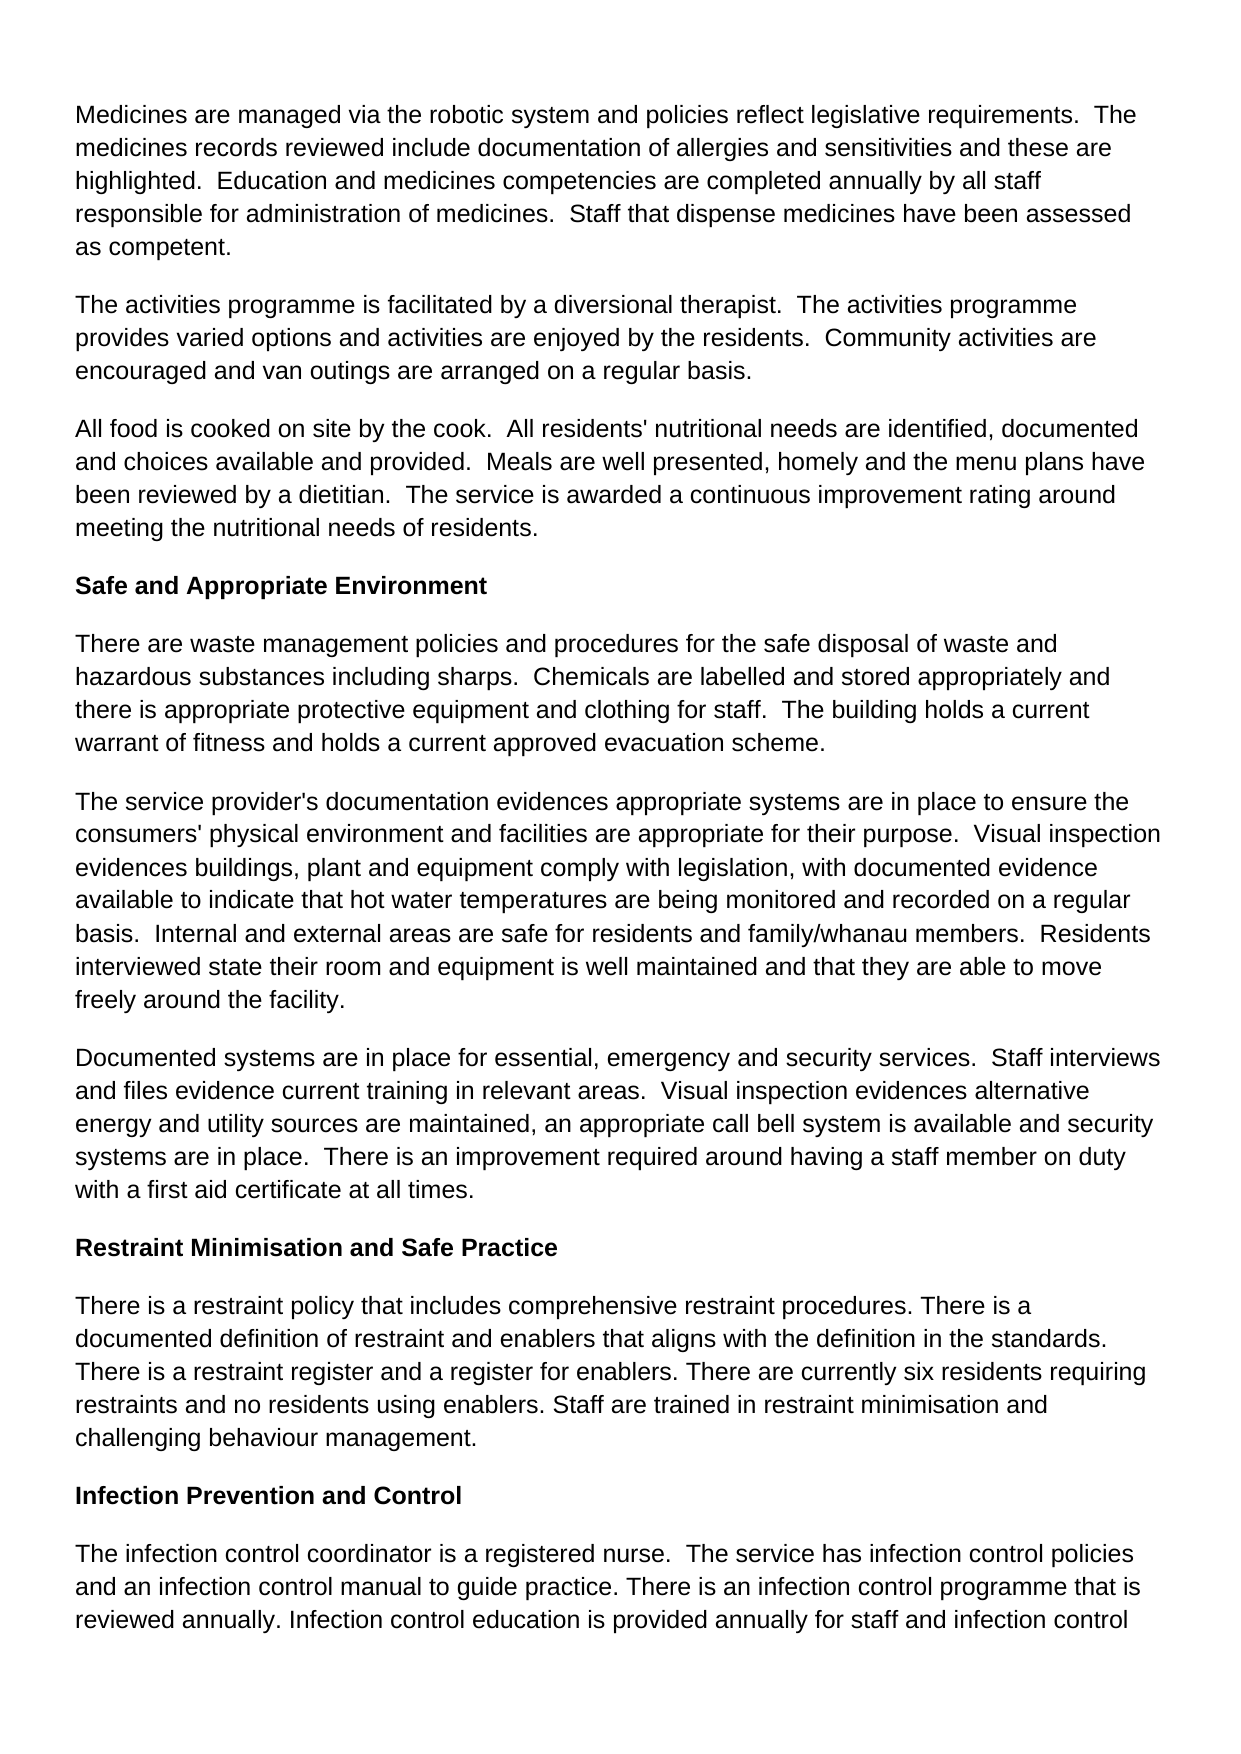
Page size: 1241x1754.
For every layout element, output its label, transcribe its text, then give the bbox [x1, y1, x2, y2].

text Documented systems are in place for essential, emergency and security services. Staff interviews and files evidence current training in relevant areas. Visual inspection evidences alternative energy and utility sources are maintained, an appropriate call bell system is available and security systems are in place. There is an improvement required around having a staff member on duty with a first aid certificate at all times. [75, 1043, 1165, 1203]
text The activities programme is facilitated by a diversional therapist. The activities programme provides varied options and activities are enjoyed by the residents. Community activities are encouraged and van outings are arranged on a regular basis. [75, 290, 1165, 385]
text The service provider's documentation evidences appropriate systems are in place to ensure the consumers' physical environment and facilities are appropriate for their purpose. Visual inspection evidences buildings, plant and equipment comply with legislation, with documented evidence available to indicate that hot water temperatures are being monitored and recorded on a regular basis. Internal and external areas are safe for residents and family/whanau members. Residents interviewed state their room and equipment is well maintained and that they are able to move freely around the facility. [75, 786, 1165, 1013]
subtitle Infection Prevention and Control [75, 1481, 1165, 1509]
text There is a restraint policy that includes comprehensive restraint procedures. There is a documented definition of restraint and enablers that aligns with the definition in the standards. There is a restraint register and a register for enablers. There are currently six residents requiring restraints and no residents using enablers. Staff are trained in restraint minimisation and challenging behaviour management. [75, 1291, 1165, 1452]
subtitle Safe and Appropriate Environment [75, 571, 1165, 600]
subtitle Restraint Minimisation and Safe Practice [75, 1233, 1165, 1261]
text Medicines are managed via the robotic system and policies reflect legislative requirements. The medicines records reviewed include documentation of allergies and sensitivities and these are highlighted. Education and medicines competencies are completed annually by all staff responsible for administration of medicines. Staff that dispense medicines have been assessed as competent. [75, 100, 1165, 261]
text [75, 1539, 1165, 1634]
text All food is cooked on site by the cook. All residents' nutritional needs are identified, documented and choices available and provided. Meals are well presented, homely and the menu plans have been reviewed by a dietitian. The service is awarded a continuous improvement rating around meeting the nutritional needs of residents. [75, 414, 1165, 542]
text There are waste management policies and procedures for the safe disposal of waste and hazardous substances including sharps. Chemicals are labelled and stored appropriately and there is appropriate protective equipment and clothing for staff. The building holds a current warrant of fitness and holds a current approved evacuation scheme. [75, 629, 1165, 757]
